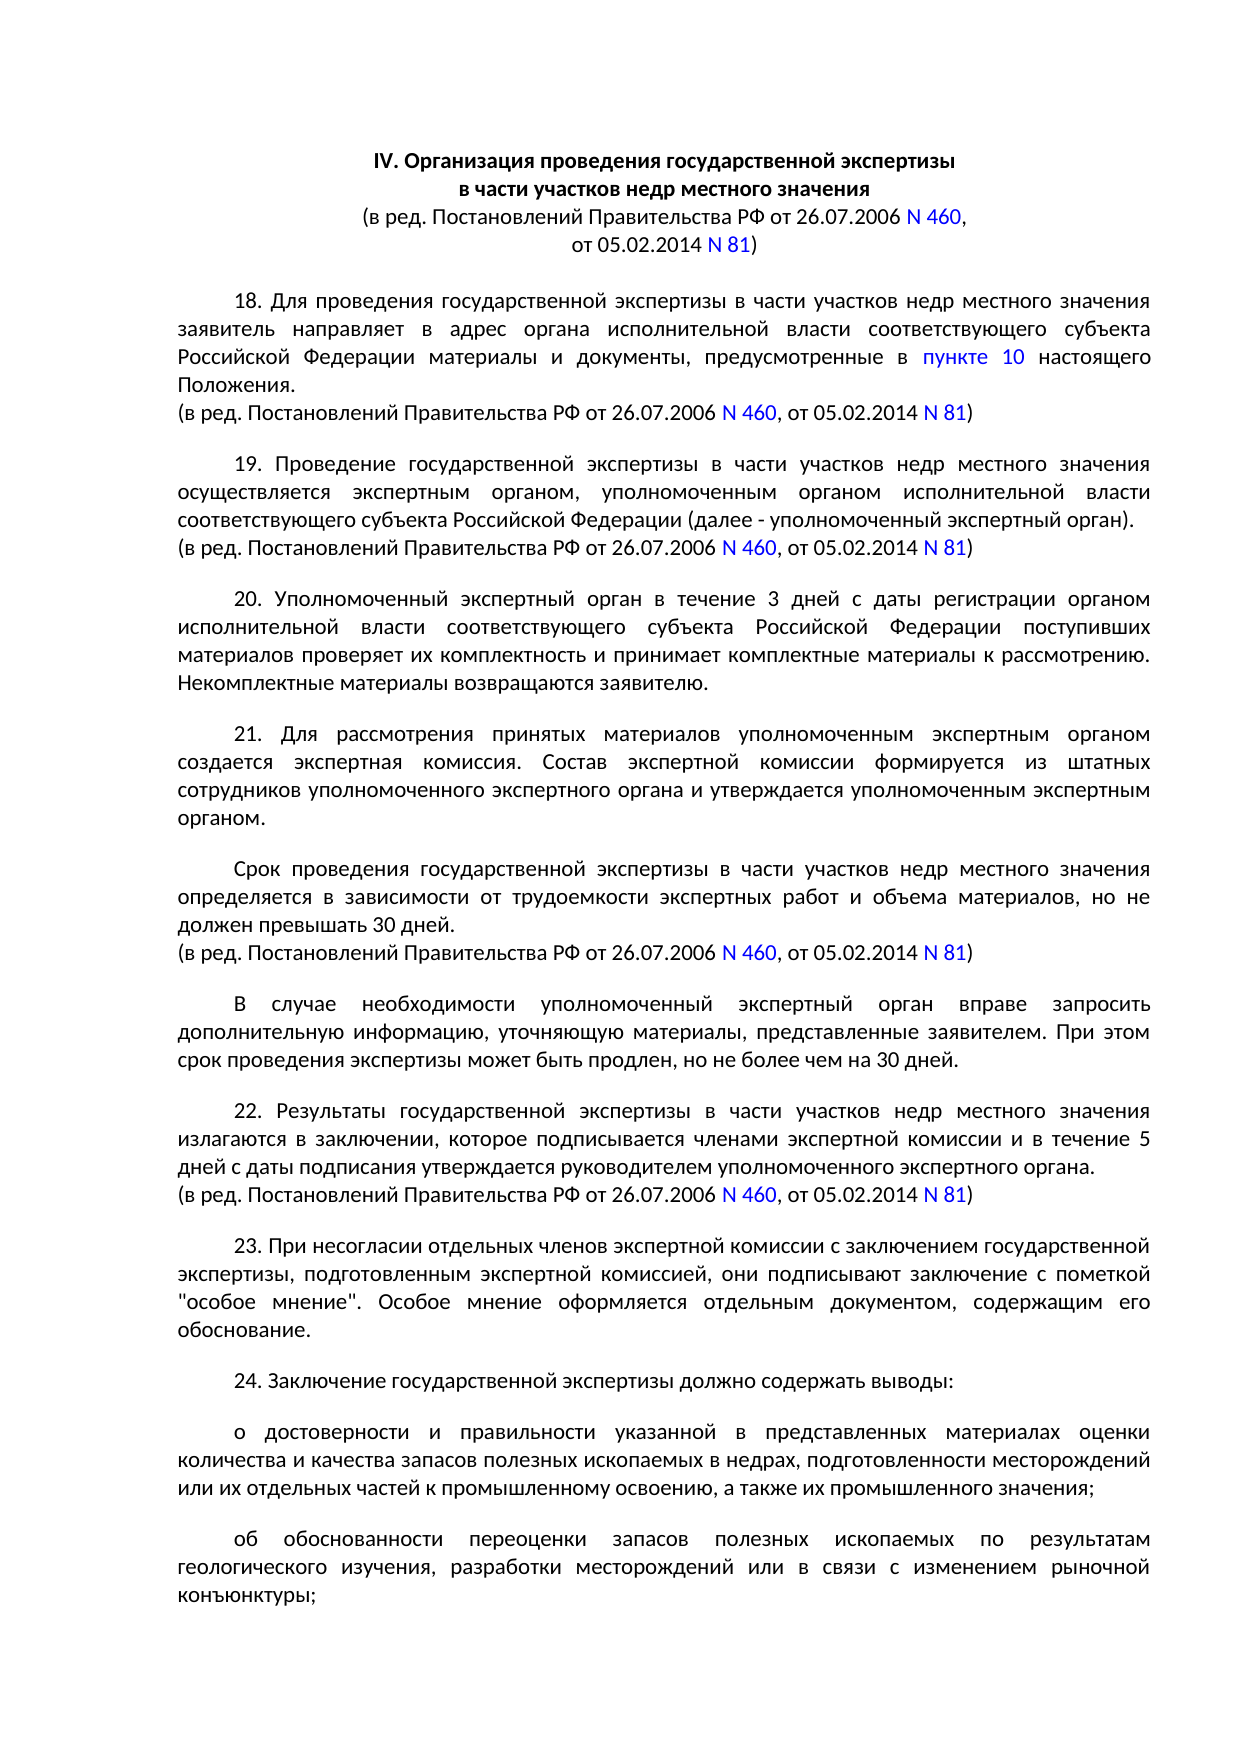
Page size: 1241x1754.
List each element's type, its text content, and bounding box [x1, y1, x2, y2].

text от 05.02.2014 N 81) [177, 230, 1152, 258]
text (в ред. Постановлений Правительства РФ от 26.07.2006 N 460, от 05.02.2014 N 81) [177, 938, 1152, 966]
title IV. Организация проведения государственной экспертизы [177, 146, 1152, 174]
text Срок проведения государственной экспертизы в части участков недр местного значения определяется в зависимости от трудоемкости экспертных работ и объема материалов, но не должен превышать 30 дней. [177, 854, 1152, 938]
text В случае необходимости уполномоченный экспертный орган вправе запросить дополнительную информацию, уточняющую материалы, представленные заявителем. При этом срок проведения экспертизы может быть продлен, но не более чем на 30 дней. [177, 989, 1152, 1073]
text 24. Заключение государственной экспертизы должно содержать выводы: [177, 1366, 1152, 1394]
text 19. Проведение государственной экспертизы в части участков недр местного значения осуществляется экспертным органом, уполномоченным органом исполнительной власти соответствующего субъекта Российской Федерации (далее - уполномоченный экспертный орган). [177, 449, 1152, 533]
text 20. Уполномоченный экспертный орган в течение 3 дней с даты регистрации органом исполнительной власти соответствующего субъекта Российской Федерации поступивших материалов проверяет их комплектность и принимает комплектные материалы к рассмотрению. Некомплектные материалы возвращаются заявителю. [177, 584, 1152, 696]
text (в ред. Постановлений Правительства РФ от 26.07.2006 N 460, от 05.02.2014 N 81) [177, 533, 1152, 561]
text (в ред. Постановлений Правительства РФ от 26.07.2006 N 460, от 05.02.2014 N 81) [177, 1180, 1152, 1208]
text (в ред. Постановлений Правительства РФ от 26.07.2006 N 460, от 05.02.2014 N 81) [177, 398, 1152, 426]
text (в ред. Постановлений Правительства РФ от 26.07.2006 N 460, [177, 202, 1152, 230]
text 21. Для рассмотрения принятых материалов уполномоченным экспертным органом создается экспертная комиссия. Состав экспертной комиссии формируется из штатных сотрудников уполномоченного экспертного органа и утверждается уполномоченным экспертным органом. [177, 719, 1152, 831]
text 23. При несогласии отдельных членов экспертной комиссии с заключением государственной экспертизы, подготовленным экспертной комиссией, они подписывают заключение с пометкой "особое мнение". Особое мнение оформляется отдельным документом, содержащим его обоснование. [177, 1231, 1152, 1343]
title в части участков недр местного значения [177, 174, 1152, 202]
text 22. Результаты государственной экспертизы в части участков недр местного значения излагаются в заключении, которое подписывается членами экспертной комиссии и в течение 5 дней с даты подписания утверждается руководителем уполномоченного экспертного органа. [177, 1096, 1152, 1180]
text 18. Для проведения государственной экспертизы в части участков недр местного значения заявитель направляет в адрес органа исполнительной власти соответствующего субъекта Российской Федерации материалы и документы, предусмотренные в пункте 10 настоящего Положения. [177, 286, 1152, 398]
text о достоверности и правильности указанной в представленных материалах оценки количества и качества запасов полезных ископаемых в недрах, подготовленности месторождений или их отдельных частей к промышленному освоению, а также их промышленного значения; [177, 1417, 1152, 1501]
text об обоснованности переоценки запасов полезных ископаемых по результатам геологического изучения, разработки месторождений или в связи с изменением рыночной конъюнктуры; [177, 1524, 1152, 1608]
